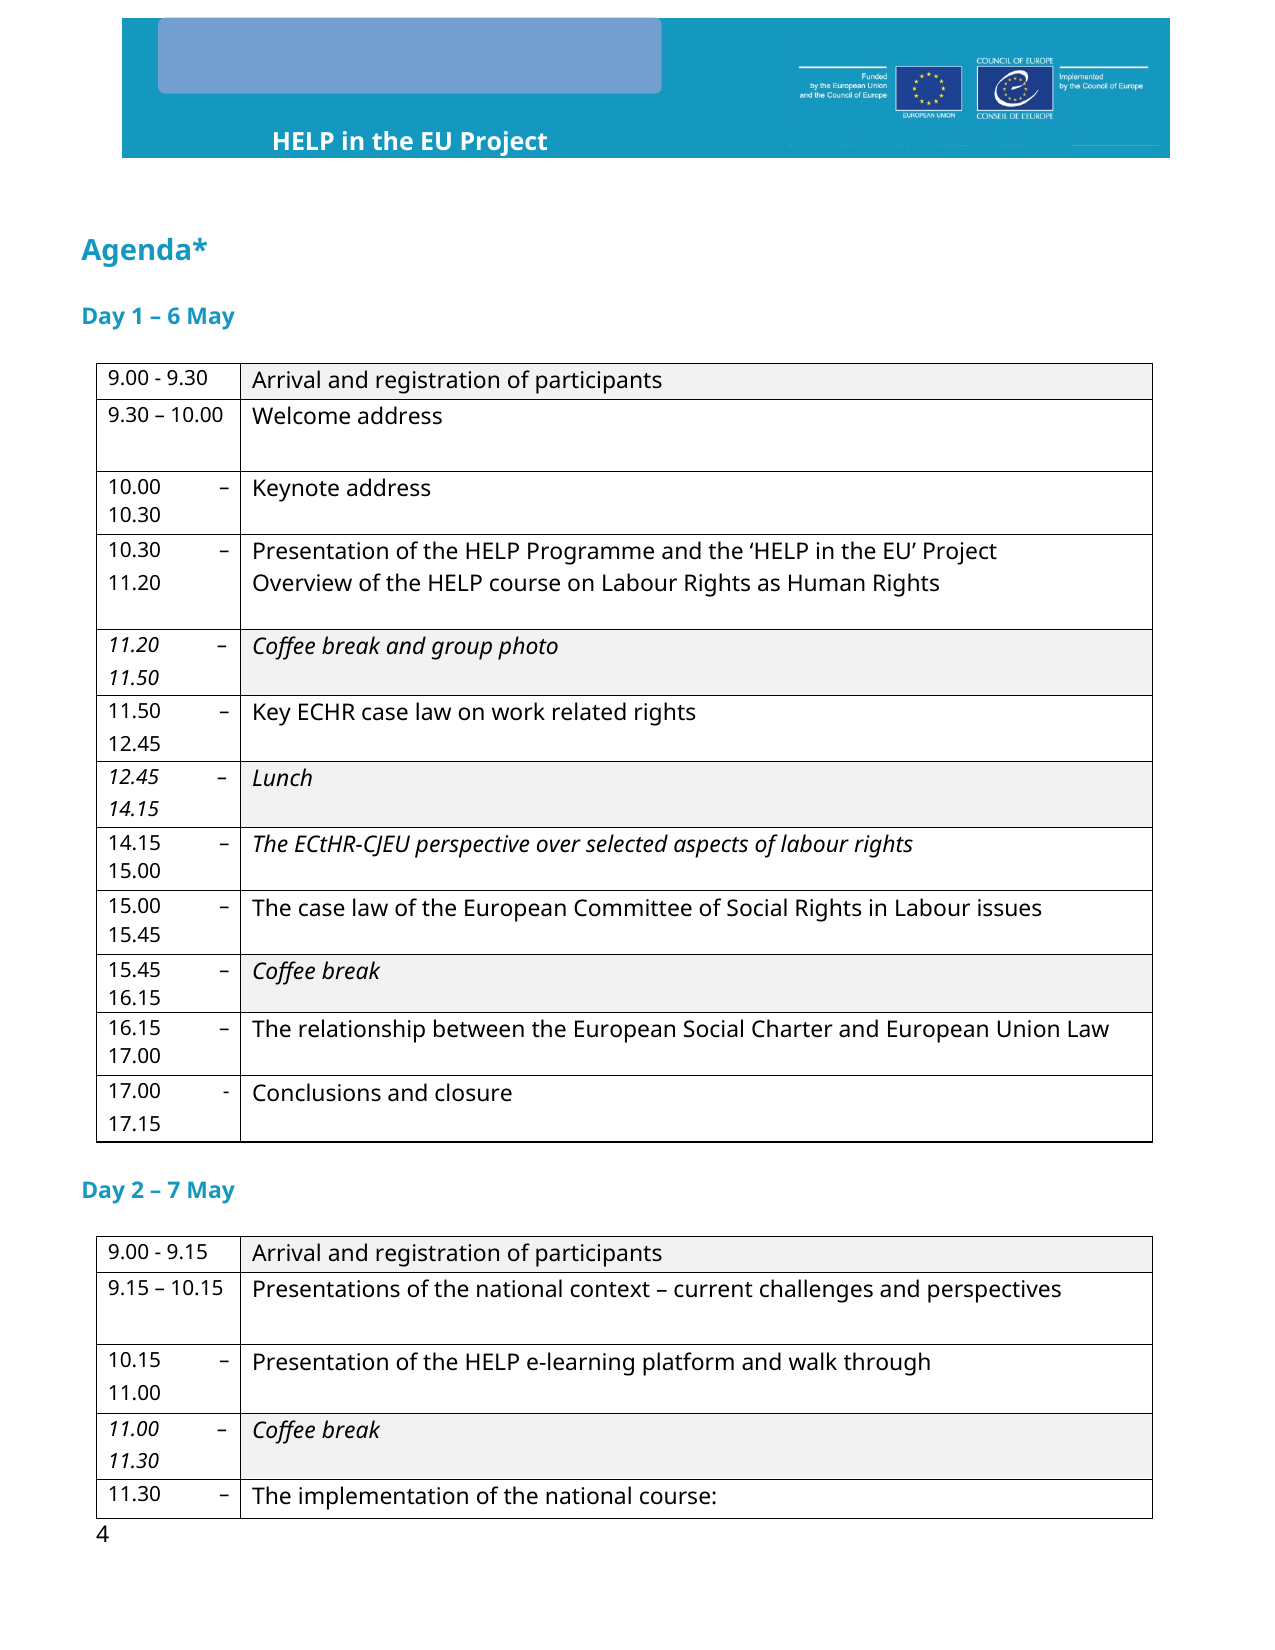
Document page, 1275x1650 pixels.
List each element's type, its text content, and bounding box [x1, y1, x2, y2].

table_cell 15.00 – 15.45 [97, 891, 240, 954]
table_cell 9.30 – 10.00 [97, 400, 240, 471]
table_cell 11.20 – 11.50 [97, 630, 240, 695]
table_cell 16.15 – 17.00 [97, 1013, 240, 1075]
table_cell Lunch [241, 762, 1152, 827]
table_cell 14.15 – 15.00 [97, 828, 240, 890]
table_header 9.00 - 9.30 [97, 364, 240, 399]
table_cell 11.50 – 12.45 [97, 696, 240, 761]
table_cell Keynote address [241, 472, 1152, 534]
table_header 9.00 - 9.15 [97, 1237, 240, 1272]
table_cell 11.30 – 12.45 [97, 1480, 240, 1517]
table_cell Key ECHR case law on work related rights [241, 696, 1152, 761]
table_cell 11.00 – 11.30 [97, 1414, 240, 1478]
table_cell Presentations of the national context – current challenges and perspectives [241, 1273, 1152, 1344]
table_cell The ECtHR-CJEU perspective over selected aspects of labour rights [241, 828, 1152, 890]
table_cell Welcome address [241, 400, 1152, 471]
table_cell 10.00 – 10.30 [97, 472, 240, 534]
table_cell Presentation of the HELP Programme and the ‘HELP in the EU’ Project Overview of the HELP course on Labour Rights as Human Rights [241, 535, 1152, 629]
table_cell 12.45 – 14.15 [97, 762, 240, 827]
table_header Arrival and registration of participants [241, 364, 1152, 399]
table_cell 15.45 – 16.15 [97, 955, 240, 1012]
table_header Arrival and registration of participants [241, 1237, 1152, 1272]
table_cell Coffee break [241, 1414, 1152, 1478]
text Agenda* [81, 229, 1175, 269]
table_cell Coffee break [241, 955, 1152, 1012]
table_cell The relationship between the European Social Charter and European Union Law [241, 1013, 1152, 1075]
table_cell Coffee break and group photo [241, 630, 1152, 695]
table_cell Presentation of the HELP e-learning platform and walk through [241, 1345, 1152, 1413]
table_cell 10.30 – 11.20 [97, 535, 240, 629]
picture [787, 30, 1160, 146]
table_cell The case law of the European Committee of Social Rights in Labour issues [241, 891, 1152, 954]
text Day 1 – 6 May [81, 300, 1175, 331]
table_cell Conclusions and closure [241, 1076, 1152, 1141]
table_cell 9.15 – 10.15 [97, 1273, 240, 1344]
table_cell 10.15 – 11.00 [97, 1345, 240, 1413]
table_cell 17.00 - 17.15 [97, 1076, 240, 1141]
text Day 2 – 7 May [81, 1174, 1175, 1205]
